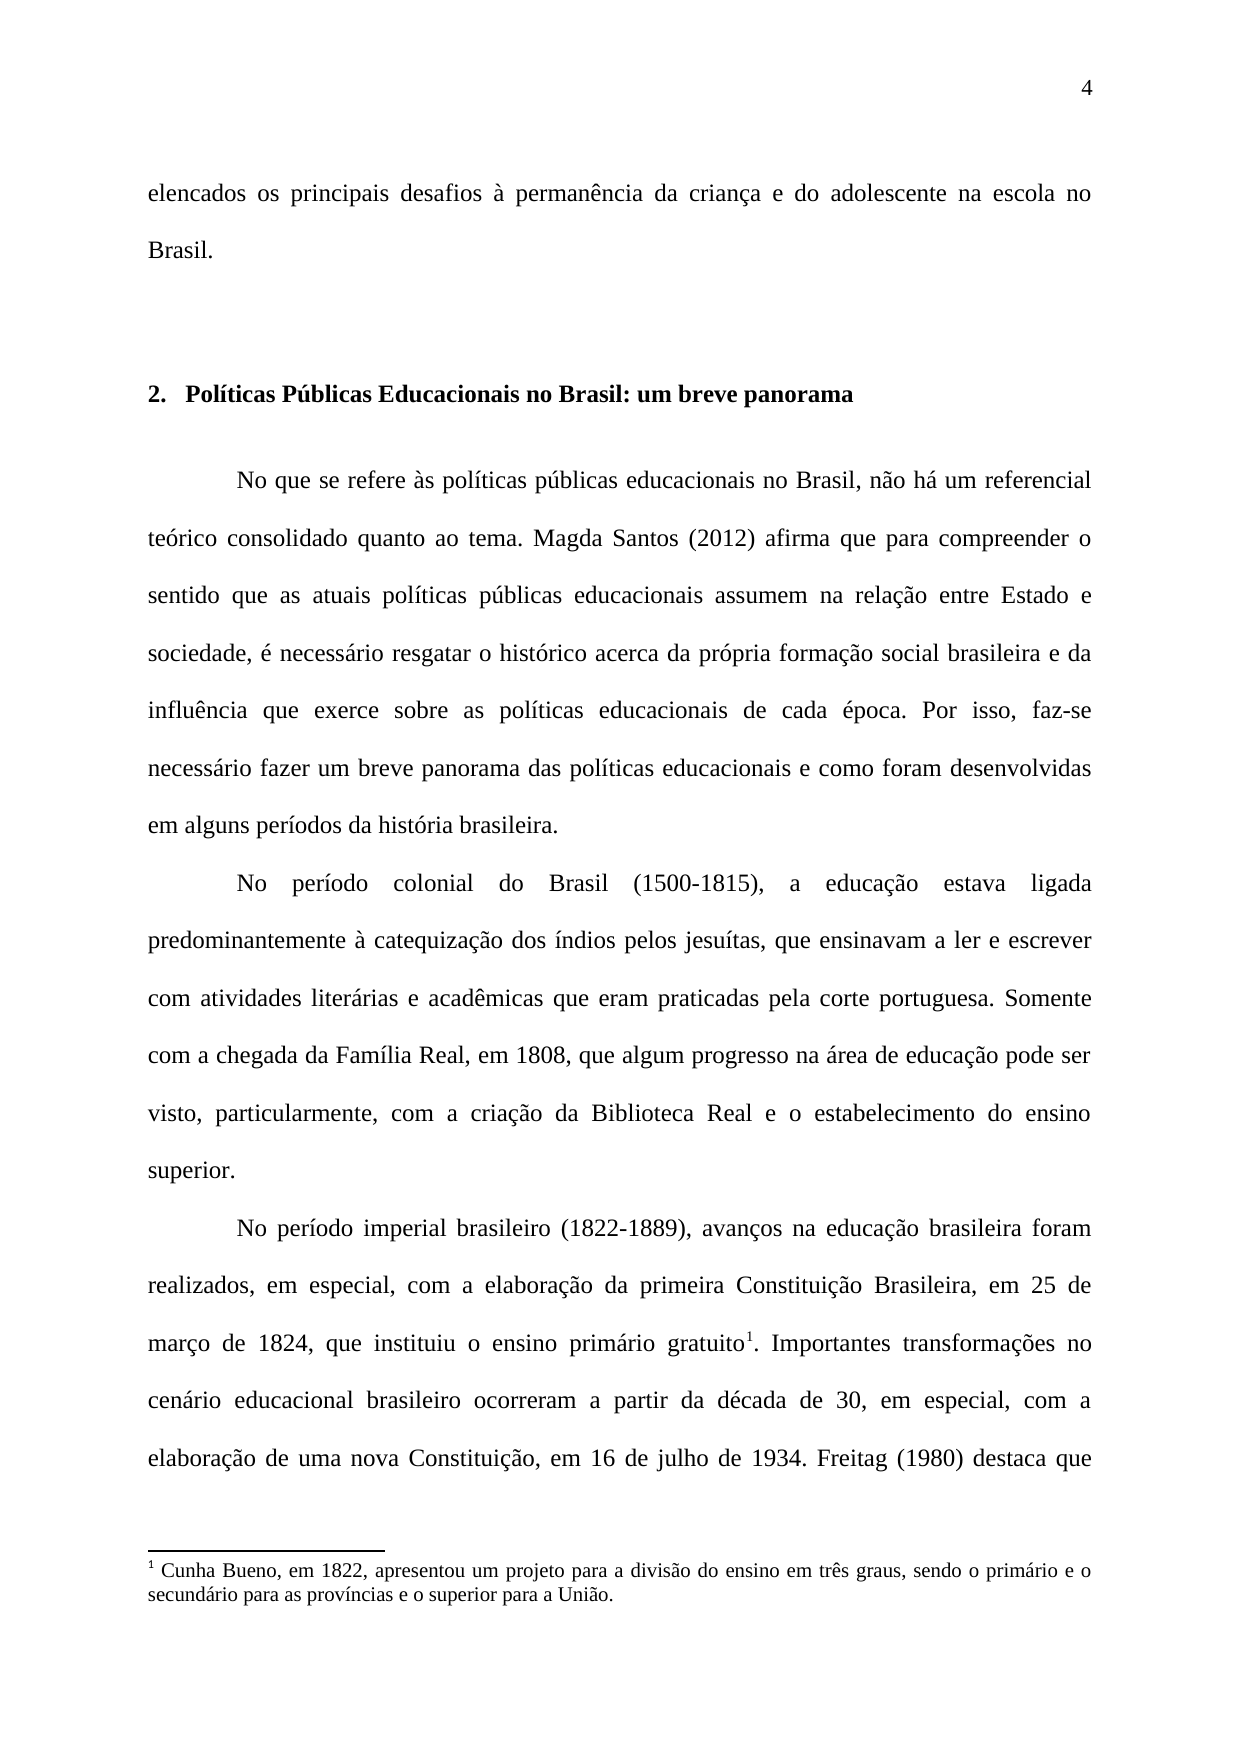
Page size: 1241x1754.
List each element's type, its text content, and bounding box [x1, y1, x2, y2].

text No período colonial do Brasil (1500-1815), a educação estava ligada predominantemente à catequização dos índios pelos jesuítas, que ensinavam a ler e escrever com atividades literárias e acadêmicas que eram praticadas pela corte portuguesa. Somente com a chegada da Família Real, em 1808, que algum progresso na área de educação pode ser visto, particularmente, com a criação da Biblioteca Real e o estabelecimento do ensino superior. [148, 868, 1092, 1184]
list Políticas Públicas Educacionais no Brasil: um breve panorama [148, 379, 1092, 408]
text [148, 1213, 1092, 1471]
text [148, 178, 1092, 264]
text No que se refere às políticas públicas educacionais no Brasil, não há um referencial teórico consolidado quanto ao tema. Magda Santos (2012) afirma que para compreender o sentido que as atuais políticas públicas educacionais assumem na relação entre Estado e sociedade, é necessário resgatar o histórico acerca da própria formação social brasileira e da influência que exerce sobre as políticas educacionais de cada época. Por isso, faz-se necessário fazer um breve panorama das políticas educacionais e como foram desenvolvidas em alguns períodos da história brasileira. [148, 465, 1092, 839]
